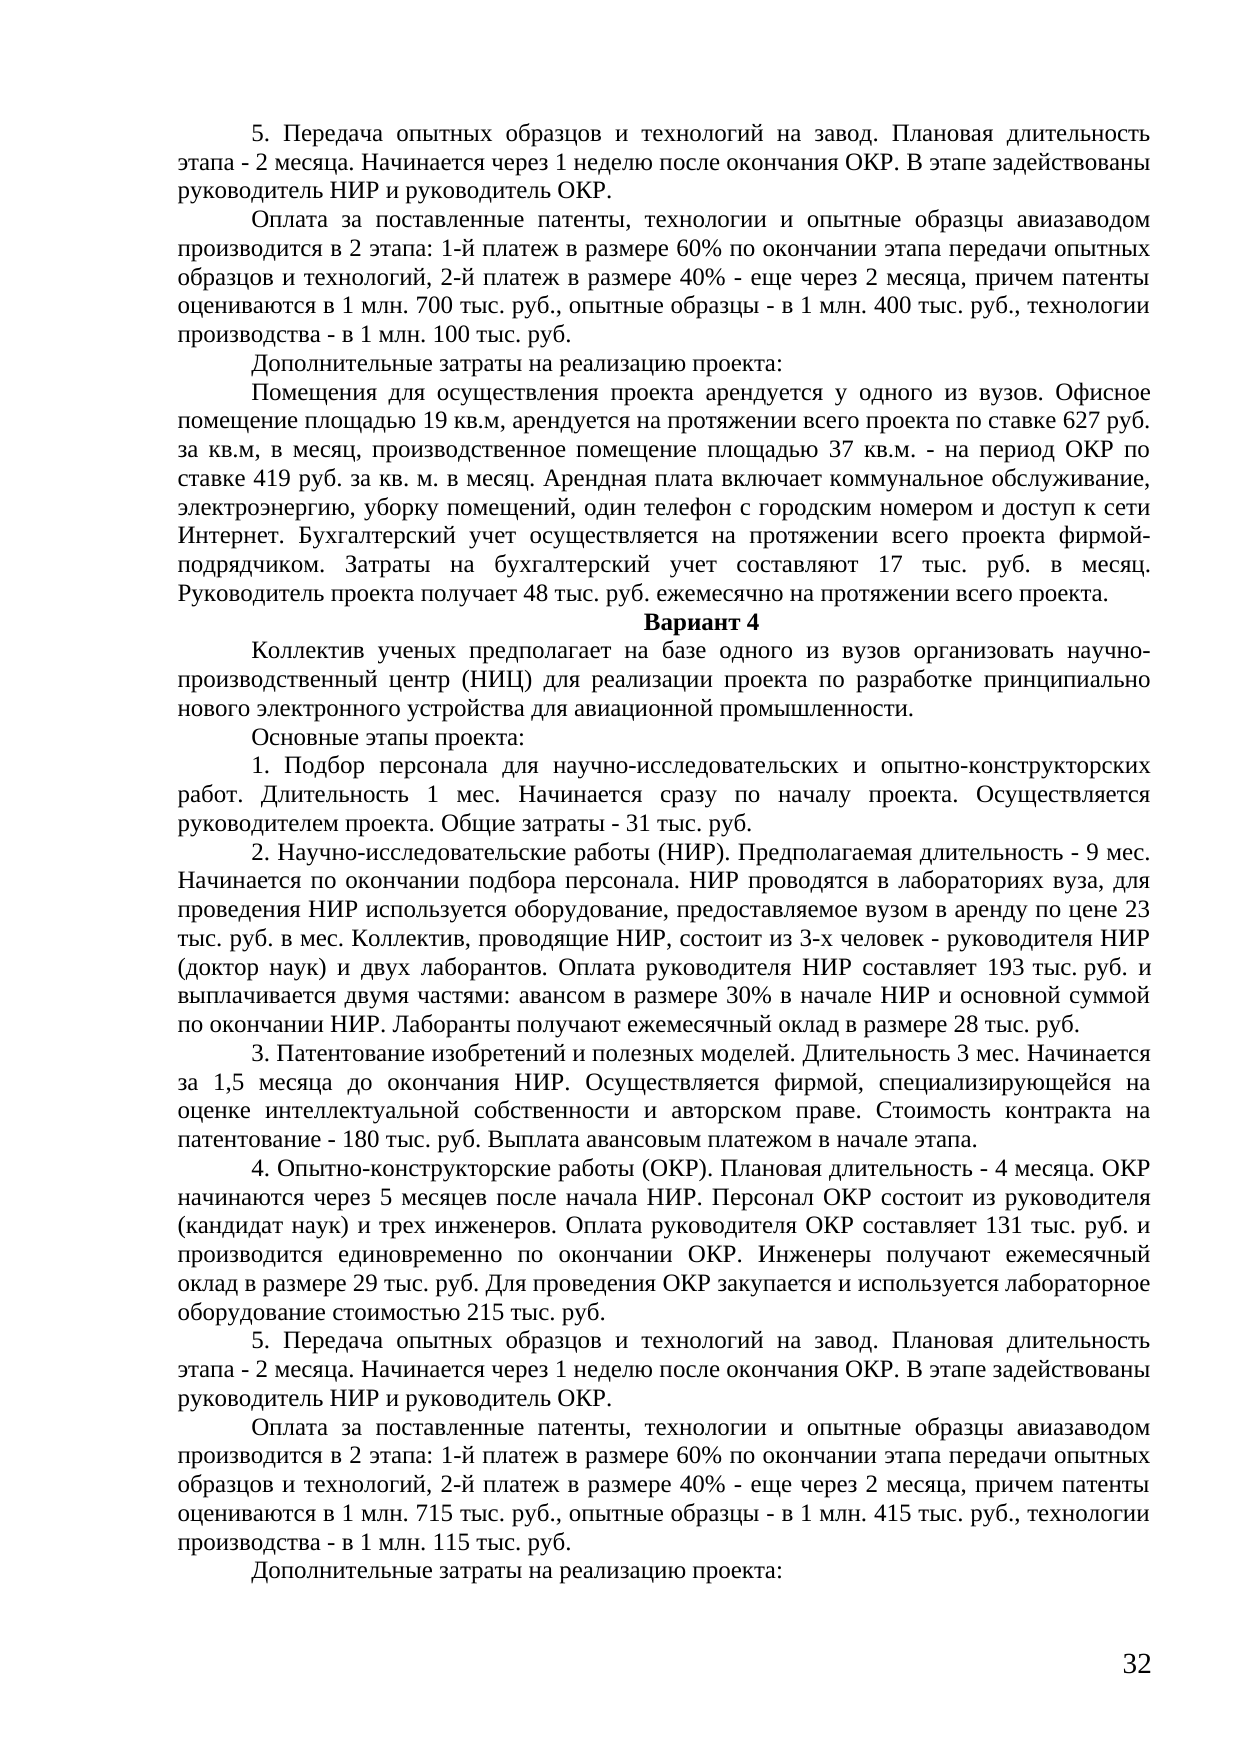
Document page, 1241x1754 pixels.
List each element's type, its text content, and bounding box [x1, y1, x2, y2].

text Дополнительные затраты на реализацию проекта: [177, 1556, 1152, 1584]
text 1. Подбор персонала для научно-исследовательских и опытно-конструкторских работ. Длительность 1 мес. Начинается сразу по началу проекта. Осуществляется руководителем проекта. Общие затраты - 31 тыс. руб. [177, 751, 1152, 837]
text Оплата за поставленные патенты, технологии и опытные образцы авиазаводом производится в 2 этапа: 1-й платеж в размере 60% по окончании этапа передачи опытных образцов и технологий, 2-й платеж в размере 40% - еще через 2 месяца, причем патенты оцениваются в 1 млн. 715 тыс. руб., опытные образцы - в 1 млн. 415 тыс. руб., технологии производства - в 1 млн. 115 тыс. руб. [177, 1412, 1152, 1556]
text Оплата за поставленные патенты, технологии и опытные образцы авиазаводом производится в 2 этапа: 1-й платеж в размере 60% по окончании этапа передачи опытных образцов и технологий, 2-й платеж в размере 40% - еще через 2 месяца, причем патенты оцениваются в 1 млн. 700 тыс. руб., опытные образцы - в 1 млн. 400 тыс. руб., технологии производства - в 1 млн. 100 тыс. руб. [177, 204, 1152, 348]
text Дополнительные затраты на реализацию проекта: [177, 348, 1152, 377]
text 5. Передача опытных образцов и технологий на завод. Плановая длительность этапа - 2 месяца. Начинается через 1 неделю после окончания ОКР. В этапе задействованы руководитель НИР и руководитель ОКР. [177, 118, 1152, 204]
text Вариант 4 [177, 607, 1152, 636]
text 2. Научно-исследовательские работы (НИР). Предполагаемая длительность - 9 мес. Начинается по окончании подбора персонала. НИР проводятся в лабораториях вуза, для проведения НИР используется оборудование, предоставляемое вузом в аренду по цене 23 тыс. руб. в мес. Коллектив, проводящие НИР, состоит из 3-х человек - руководителя НИР (доктор наук) и двух лаборантов. Оплата руководителя НИР составляет 193 тыс. руб. и выплачивается двумя частями: авансом в размере 30% в начале НИР и основной суммой по окончании НИР. Лаборанты получают ежемесячный оклад в размере 28 тыс. руб. [177, 837, 1152, 1038]
text Основные этапы проекта: [177, 722, 1152, 751]
text Коллектив ученых предполагает на базе одного из вузов организовать научно-производственный центр (НИЦ) для реализации проекта по разработке принципиально нового электронного устройства для авиационной промышленности. [177, 636, 1152, 722]
text Помещения для осуществления проекта арендуется у одного из вузов. Офисное помещение площадью 19 кв.м, арендуется на протяжении всего проекта по ставке 627 руб. за кв.м, в месяц, производственное помещение площадью 37 кв.м. - на период ОКР по ставке 419 руб. за кв. м. в месяц. Арендная плата включает коммунальное обслуживание, электроэнергию, уборку помещений, один телефон с городским номером и доступ к сети Интернет. Бухгалтерский учет осуществляется на протяжении всего проекта фирмой-подрядчиком. Затраты на бухгалтерский учет составляют 17 тыс. руб. в месяц. Руководитель проекта получает 48 тыс. руб. ежемесячно на протяжении всего проекта. [177, 377, 1152, 607]
text 3. Патентование изобретений и полезных моделей. Длительность 3 мес. Начинается за 1,5 месяца до окончания НИР. Осуществляется фирмой, специализирующейся на оценке интеллектуальной собственности и авторском праве. Стоимость контракта на патентование - 180 тыс. руб. Выплата авансовым платежом в начале этапа. [177, 1038, 1152, 1153]
text 4. Опытно-конструкторские работы (ОКР). Плановая длительность - 4 месяца. ОКР начинаются через 5 месяцев после начала НИР. Персонал ОКР состоит из руководителя (кандидат наук) и трех инженеров. Оплата руководителя ОКР составляет 131 тыс. руб. и производится единовременно по окончании ОКР. Инженеры получают ежемесячный оклад в размере 29 тыс. руб. Для проведения ОКР закупается и используется лабораторное оборудование стоимостью 215 тыс. руб. [177, 1153, 1152, 1326]
text 5. Передача опытных образцов и технологий на завод. Плановая длительность этапа - 2 месяца. Начинается через 1 неделю после окончания ОКР. В этапе задействованы руководитель НИР и руководитель ОКР. [177, 1326, 1152, 1412]
